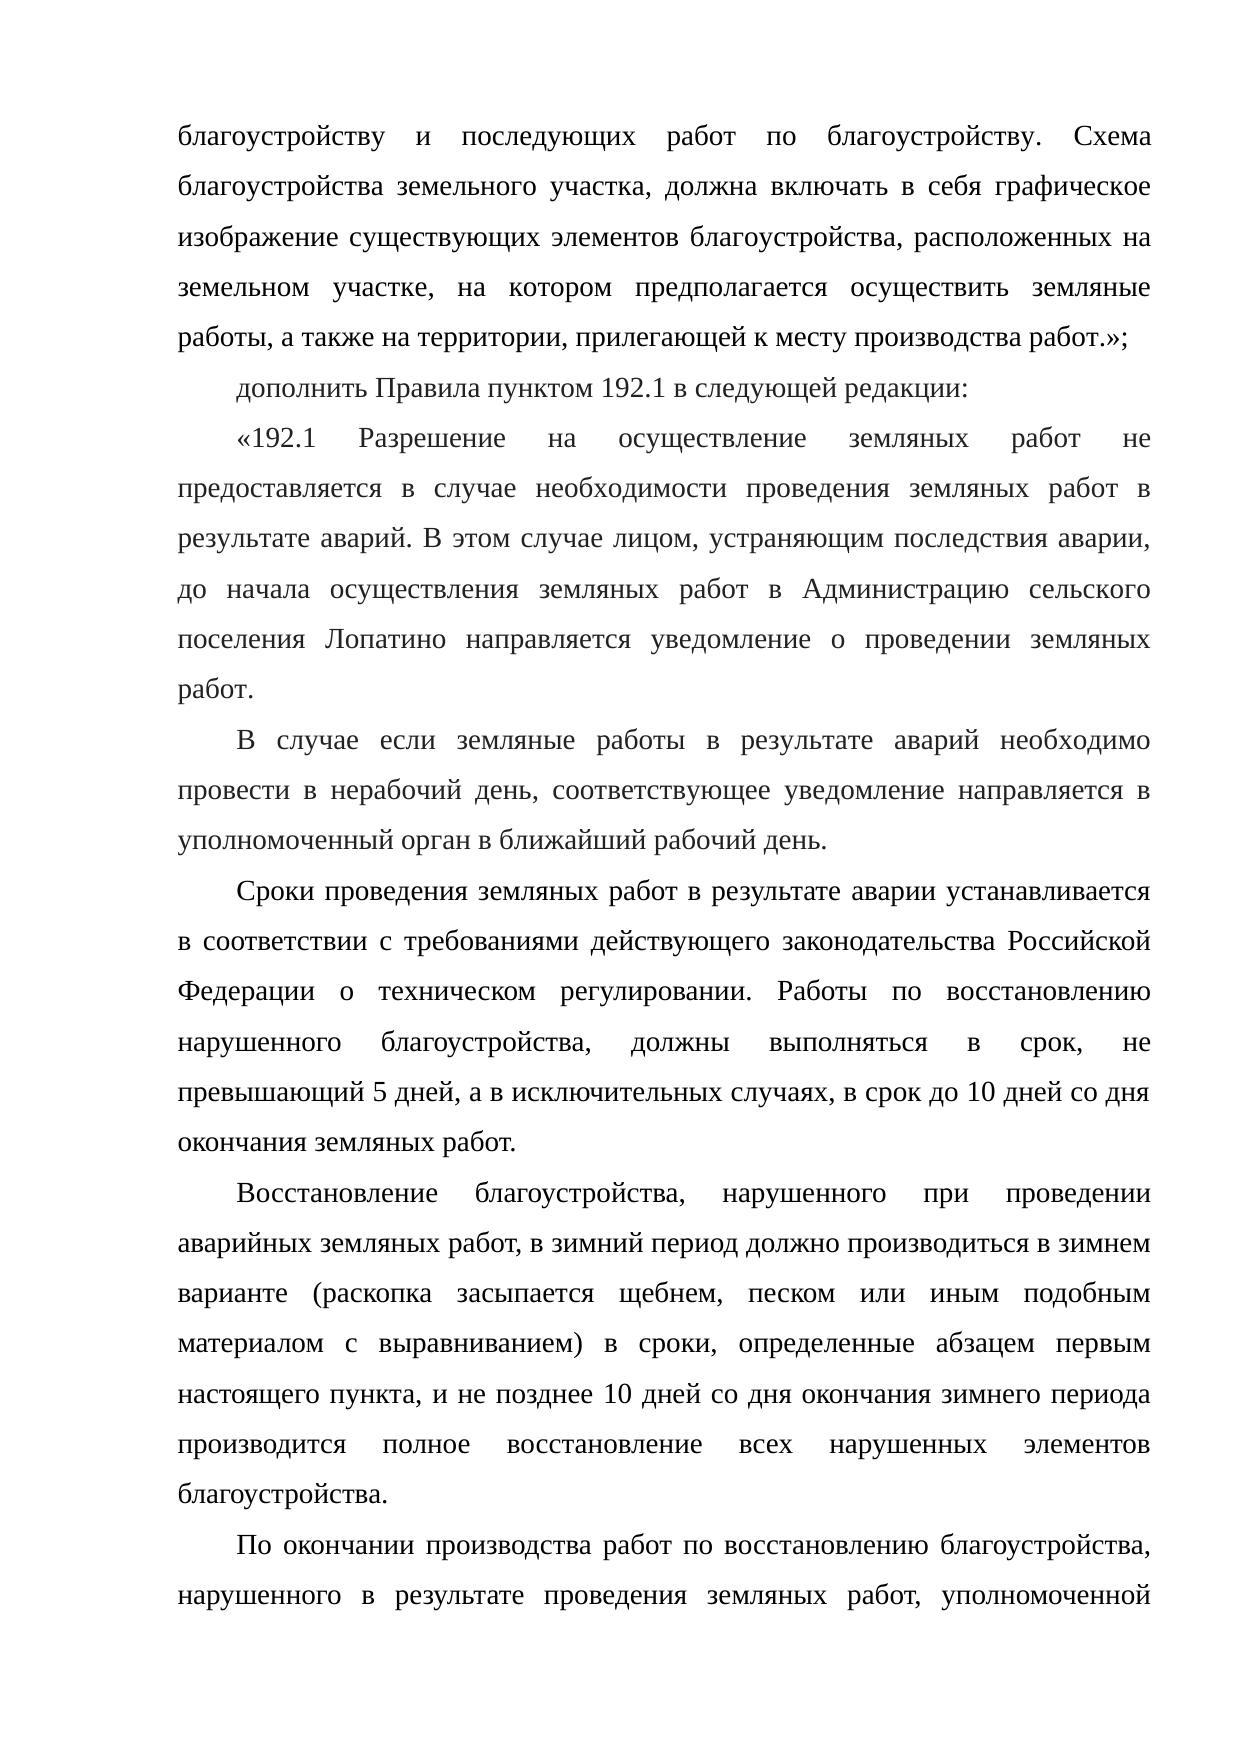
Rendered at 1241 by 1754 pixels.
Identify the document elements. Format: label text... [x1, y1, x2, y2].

text дополнить Правила пунктом 192.1 в следующей редакции: [177, 370, 1152, 403]
text «192.1 Разрешение на осуществление земляных работ не предоставляется в случае необходимости проведения земляных работ в результате аварий. В этом случае лицом, устраняющим последствия аварии, до начала осуществления земляных работ в Администрацию сельского поселения Лопатино направляется уведомление о проведении земляных работ. [177, 420, 1152, 705]
text В случае если земляные работы в результате аварий необходимо провести в нерабочий день, соответствующее уведомление направляется в уполномоченный орган в ближайший рабочий день. [177, 722, 1152, 856]
text Восстановление благоустройства, нарушенного при проведении аварийных земляных работ, в зимний период должно производиться в зимнем варианте (раскопка засыпается щебнем, песком или иным подобным материалом с выравниванием) в сроки, определенные абзацем первым настоящего пункта, и не позднее 10 дней со дня окончания зимнего периода производится полное восстановление всех нарушенных элементов благоустройства. [177, 1175, 1152, 1510]
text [177, 118, 1152, 353]
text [177, 1527, 1152, 1611]
text Сроки проведения земляных работ в результате аварии устанавливается в соответствии с требованиями действующего законодательства Российской Федерации о техническом регулировании. Работы по восстановлению нарушенного благоустройства, должны выполняться в срок, не превышающий 5 дней, а в исключительных случаях, в срок до 10 дней со дня окончания земляных работ. [177, 873, 1152, 1158]
